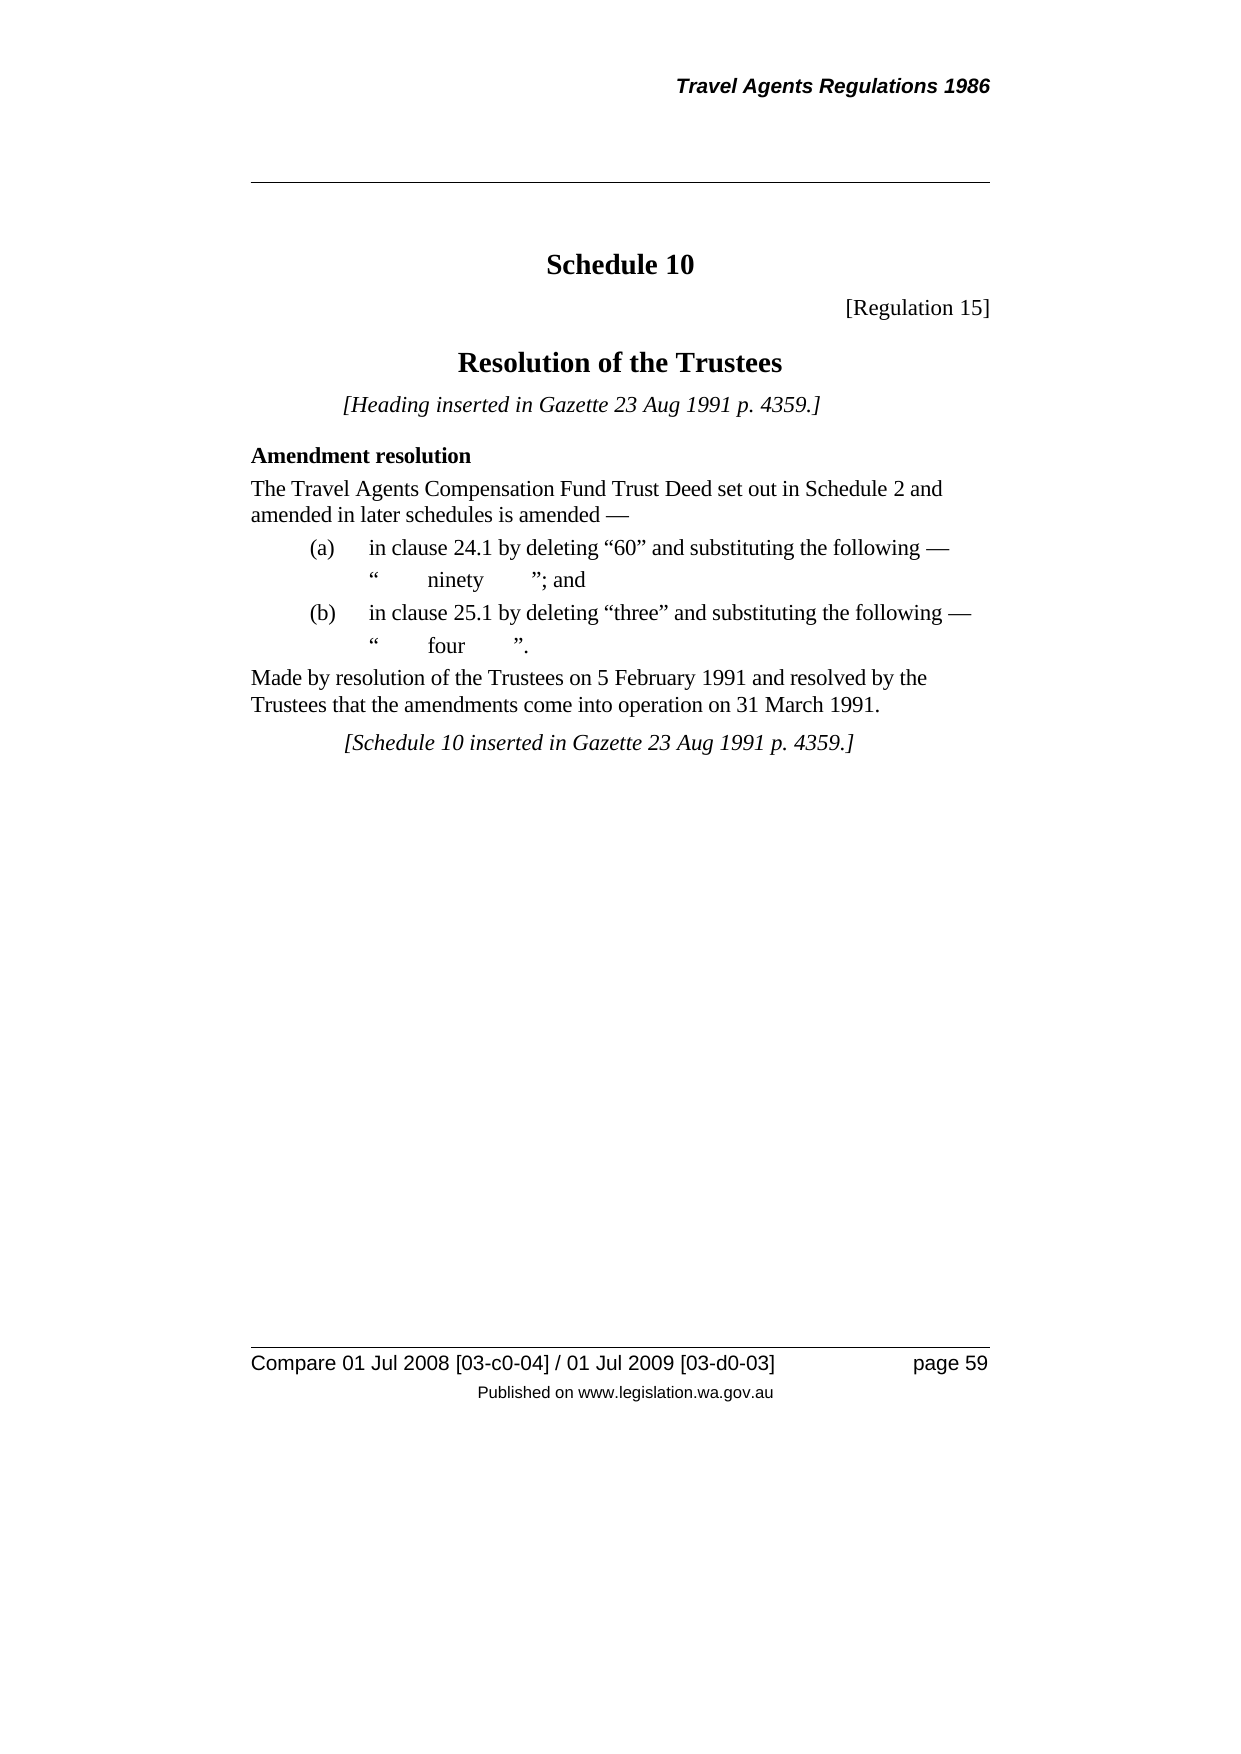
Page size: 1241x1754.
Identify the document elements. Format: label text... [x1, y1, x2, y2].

text Made by resolution of the Trustees on 5 February 1991 and resolved by the Trustees that the amendments come into operation on 31 March 1991. [251, 664, 990, 717]
subtitle Resolution of the Trustees [251, 345, 990, 378]
text [Regulation 15] [251, 293, 990, 320]
text (b) in clause 25.1 by deleting “three” and substituting the following — [251, 599, 990, 625]
text The Travel Agents Compensation Fund Trust Deed set out in Schedule 2 and amended in later schedules is amended — [251, 475, 990, 528]
subtitle Schedule 10 [251, 247, 990, 281]
text “ ninety ”; and [251, 566, 990, 593]
text (a) in clause 24.1 by deleting “60” and substituting the following — [251, 534, 990, 560]
subtitle [Heading inserted in Gazette 23 Aug 1991 p. 4359.] [251, 391, 990, 417]
text Amendment resolution [251, 442, 990, 469]
text “ four ”. [251, 632, 990, 658]
text [Schedule 10 inserted in Gazette 23 Aug 1991 p. 4359.] [251, 729, 990, 756]
